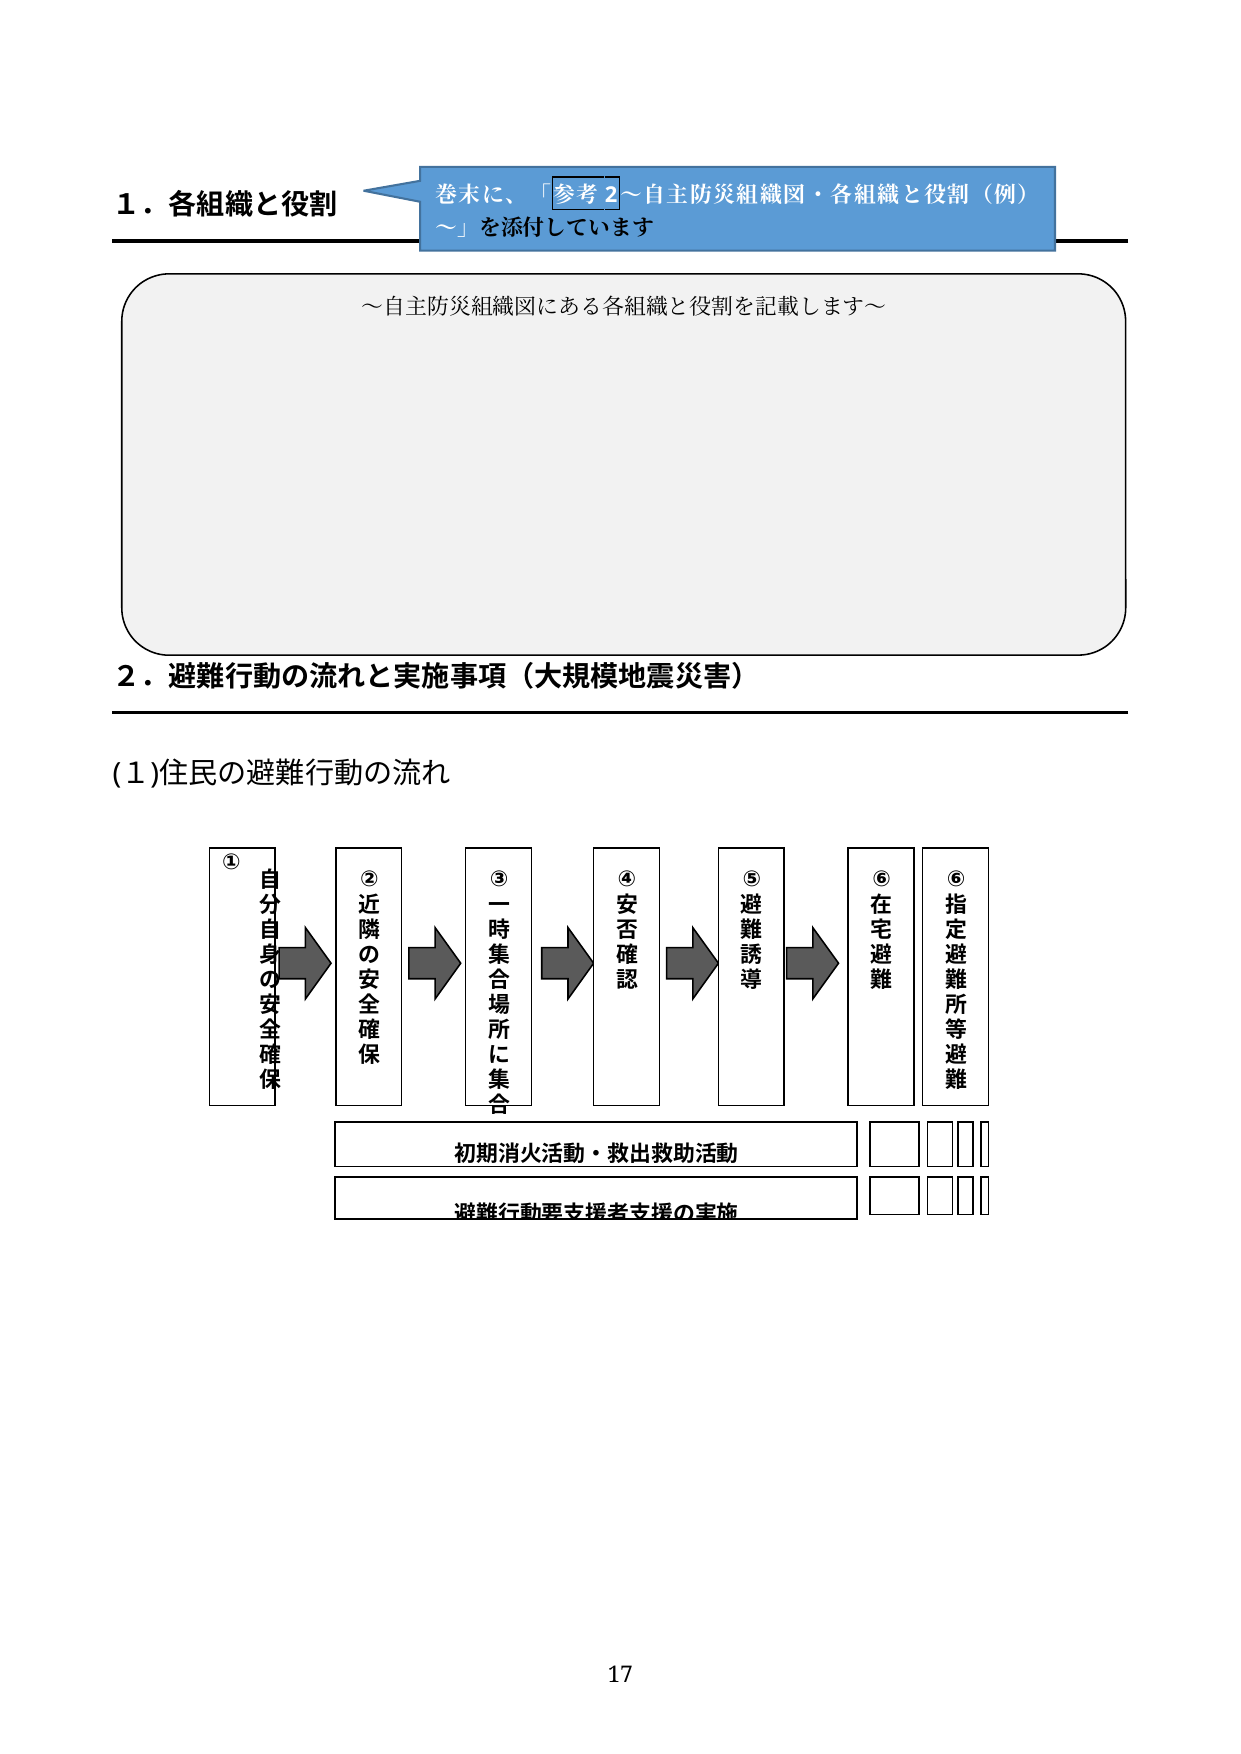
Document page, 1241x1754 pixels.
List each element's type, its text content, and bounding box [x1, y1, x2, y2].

subtitle (１)住民の避難行動の流れ [112, 733, 1128, 808]
subtitle ２．避難行動の流れと実施事項（大規模地震災害） [112, 636, 1128, 711]
subtitle １．各組織と役割 [112, 164, 1128, 239]
